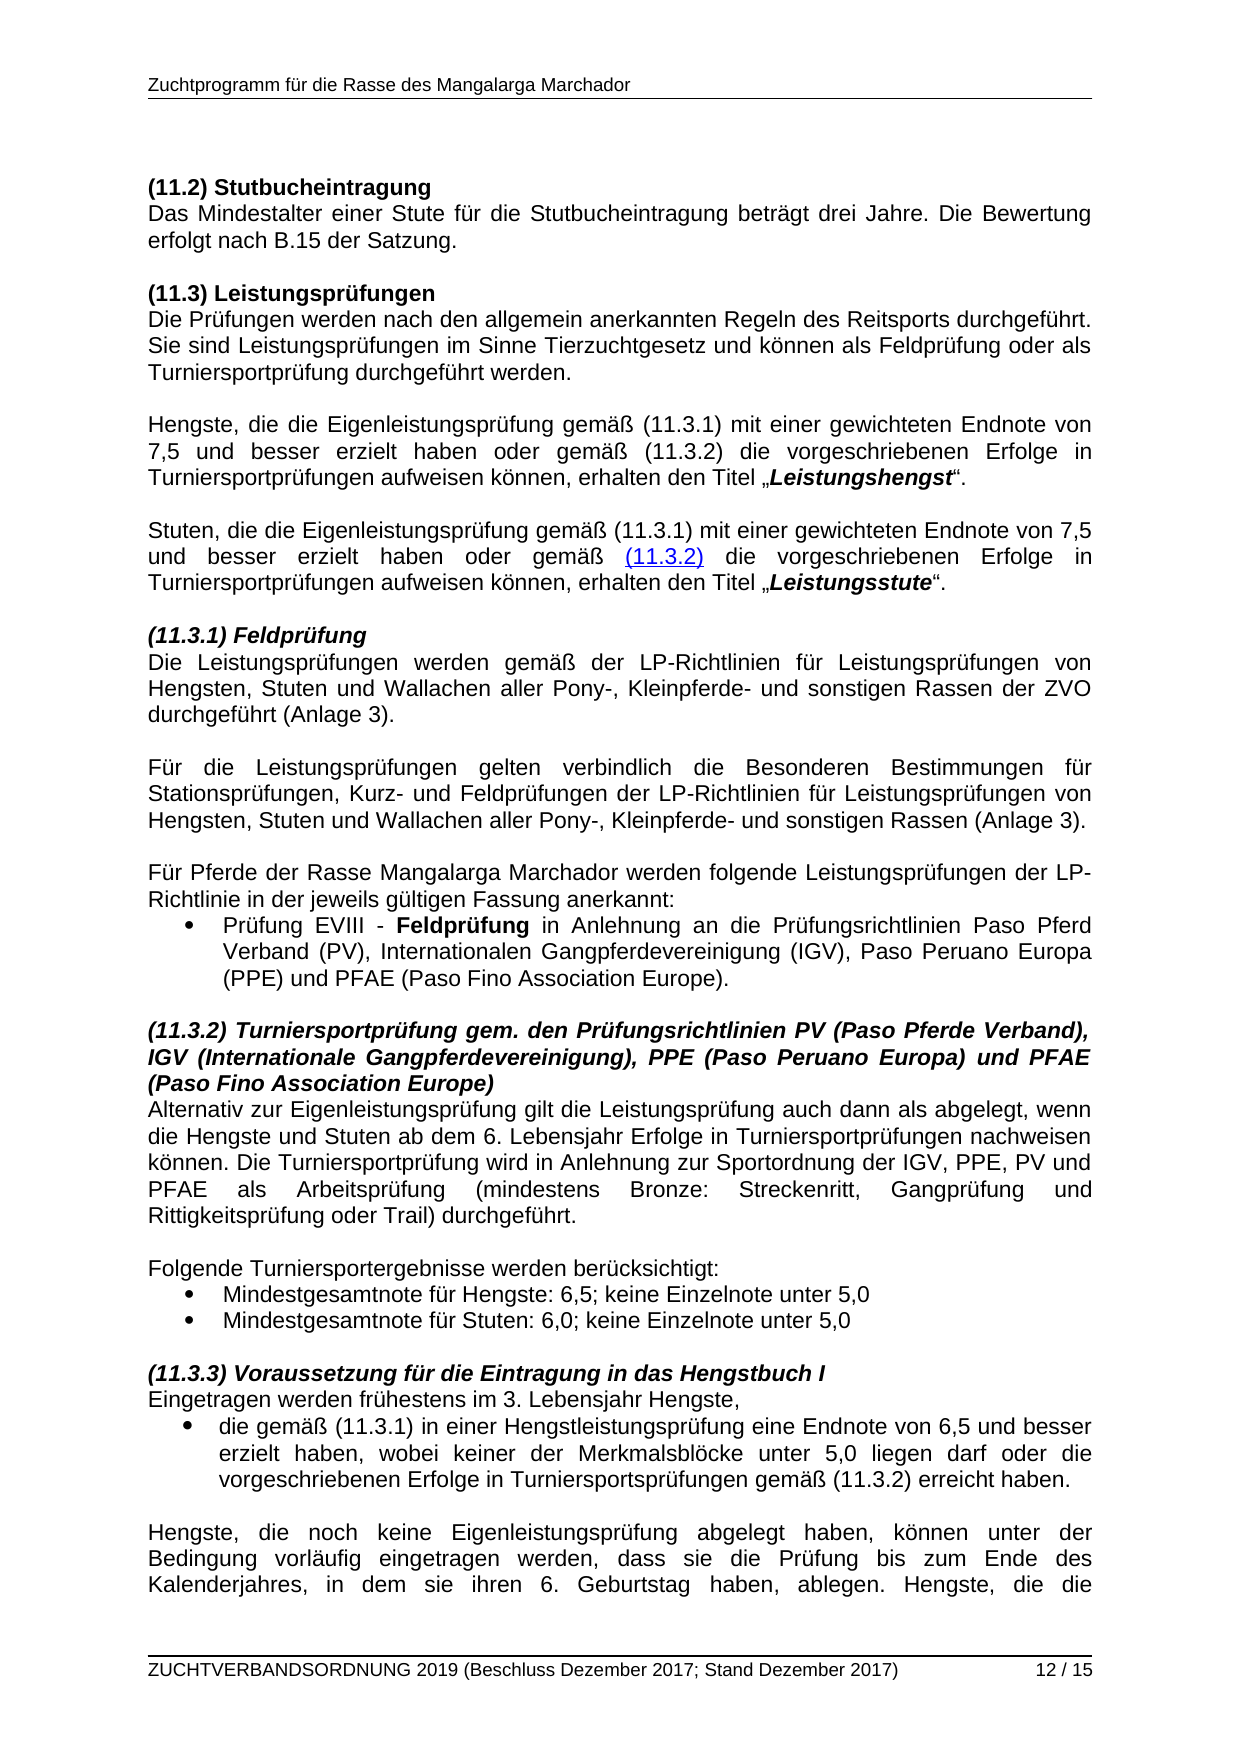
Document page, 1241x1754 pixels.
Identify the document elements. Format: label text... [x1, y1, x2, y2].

text Die Leistungsprüfungen werden gemäß der LP-Richtlinien für Leistungsprüfungen von Hengsten, Stuten und Wallachen aller Pony-, Kleinpferde- und sonstigen Rassen der ZVO durchgeführt (Anlage 3). [148, 648, 1092, 727]
text Die Prüfungen werden nach den allgemein anerkannten Regeln des Reitsports durchgeführt. Sie sind Leistungsprüfungen im Sinne Tierzuchtgesetz und können als Feldprüfung oder als Turniersportprüfung durchgeführt werden. [148, 306, 1092, 385]
text Für Pferde der Rasse Mangalarga Marchador werden folgende Leistungsprüfungen der LP-Richtlinie in der jeweils gültigen Fassung anerkannt: [148, 859, 1092, 912]
subtitle (11.3.2) Turniersportprüfung gem. den Prüfungsrichtlinien PV (Paso Pferde Verband), IGV (Internationale Gangpferdevereinigung), PPE (Paso Peruano Europa) und PFAE (Paso Fino Association Europe) [148, 1017, 1092, 1096]
subtitle (11.2) Stutbucheintragung [148, 174, 1092, 200]
text Das Mindestalter einer Stute für die Stutbucheintragung beträgt drei Jahre. Die Bewertung erfolgt nach B.15 der Satzung. [148, 200, 1092, 253]
text Eingetragen werden frühestens im 3. Lebensjahr Hengste, [148, 1386, 1092, 1413]
list Mindestgesamtnote für Stuten: 6,0; keine Einzelnote unter 5,0 [185, 1307, 1092, 1334]
subtitle (11.3.3) Voraussetzung für die Eintragung in das Hengstbuch I [148, 1360, 1092, 1386]
subtitle (11.3.1) Feldprüfung [148, 622, 1092, 648]
text Alternativ zur Eigenleistungsprüfung gilt die Leistungsprüfung auch dann als abgelegt, wenn die Hengste und Stuten ab dem 6. Lebensjahr Erfolge in Turniersportprüfungen nachweisen können. Die Turniersportprüfung wird in Anlehnung zur Sportordnung der IGV, PPE, PV und PFAE als Arbeitsprüfung (mindestens Bronze: Streckenritt, Gangprüfung und Rittigkeitsprüfung oder Trail) durchgeführt. [148, 1096, 1092, 1228]
list die gemäß (11.3.1) in einer Hengstleistungsprüfung eine Endnote von 6,5 und besser erzielt haben, wobei keiner der Merkmalsblöcke unter 5,0 liegen darf oder die vorgeschriebenen Erfolge in Turniersportsprüfungen gemäß (11.3.2) erreicht haben. [183, 1413, 1092, 1492]
list Mindestgesamtnote für Hengste: 6,5; keine Einzelnote unter 5,0 [185, 1281, 1092, 1307]
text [148, 1519, 1092, 1598]
list Prüfung EVIII - Feldprüfung in Anlehnung an die Prüfungsrichtlinien Paso Pferd Verband (PV), Internationalen Gangpferdevereinigung (IGV), Paso Peruano Europa (PPE) und PFAE (Paso Fino Association Europe). [185, 912, 1092, 991]
text Folgende Turniersportergebnisse werden berücksichtigt: [148, 1254, 1092, 1281]
text Hengste, die die Eigenleistungsprüfung gemäß (11.3.1) mit einer gewichteten Endnote von 7,5 und besser erzielt haben oder gemäß (11.3.2) die vorgeschriebenen Erfolge in Turniersportprüfungen aufweisen können, erhalten den Titel „Leistungshengst“. [148, 411, 1092, 490]
text Für die Leistungsprüfungen gelten verbindlich die Besonderen Bestimmungen für Stationsprüfungen, Kurz- und Feldprüfungen der LP-Richtlinien für Leistungsprüfungen von Hengsten, Stuten und Wallachen aller Pony-, Kleinpferde- und sonstigen Rassen (Anlage 3). [148, 754, 1092, 833]
text Stuten, die die Eigenleistungsprüfung gemäß (11.3.1) mit einer gewichteten Endnote von 7,5 und besser erzielt haben oder gemäß (11.3.2) die vorgeschriebenen Erfolge in Turniersportprüfungen aufweisen können, erhalten den Titel „Leistungsstute“. [148, 517, 1092, 596]
subtitle (11.3) Leistungsprüfungen [148, 279, 1092, 306]
